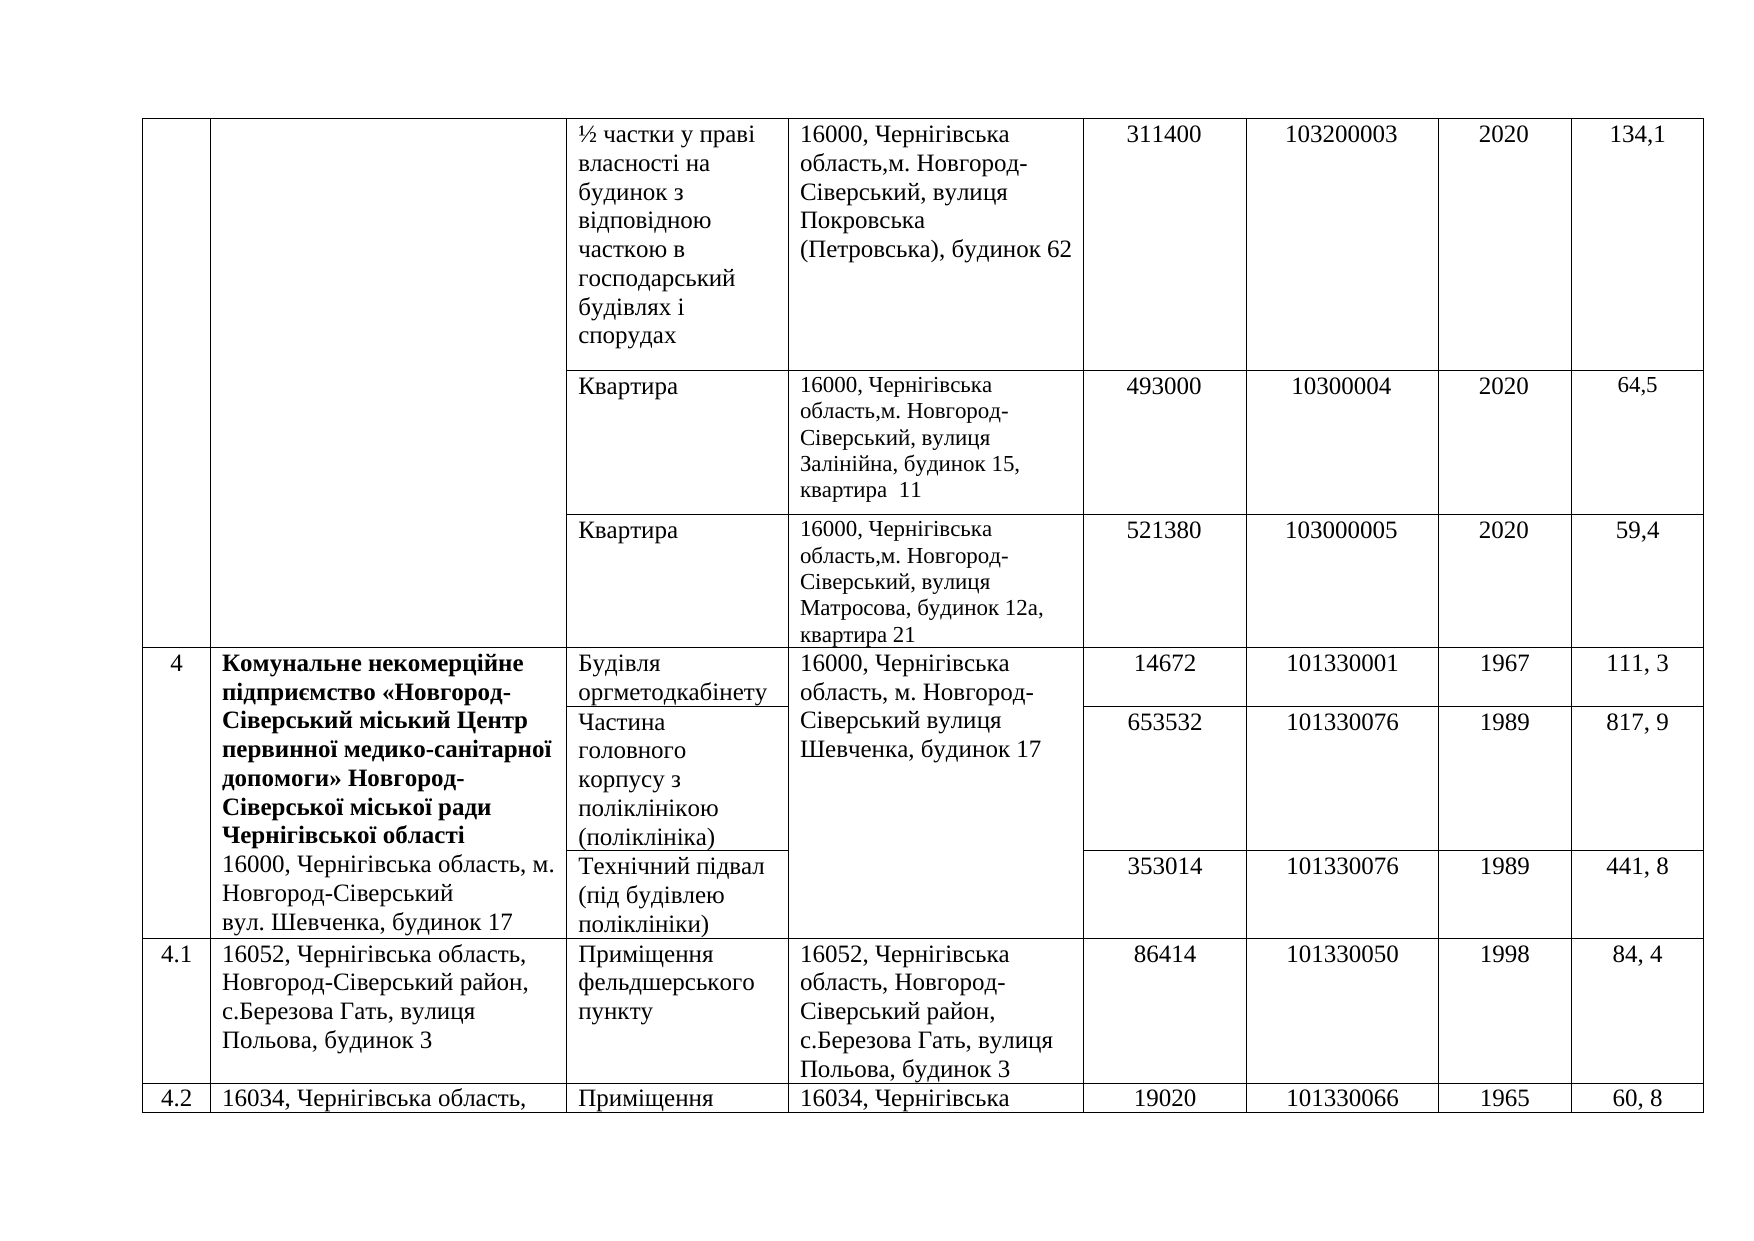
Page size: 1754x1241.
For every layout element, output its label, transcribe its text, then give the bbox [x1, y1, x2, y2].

table_cell 60, 8 [1572, 1084, 1703, 1112]
table_cell 84, 4 [1572, 939, 1703, 1082]
table_cell 4.2 [143, 1084, 210, 1112]
table_cell 1989 [1439, 707, 1571, 850]
table_cell 16000, Чернігівська область,м. Новгород-Сіверський, вулиця Покровська (Петровська), будинок 62 [789, 119, 1083, 370]
table_cell 311400 [1084, 119, 1246, 370]
table_cell 441, 8 [1572, 851, 1703, 938]
table_cell 134,1 [1572, 119, 1703, 370]
table_cell 16000, Чернігівська область, м. Новгород-Сіверський вулиця Шевченка, будинок 17 [789, 648, 1083, 938]
table_cell 101330076 [1247, 707, 1438, 850]
table_cell 653532 [1084, 707, 1246, 850]
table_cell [567, 1084, 788, 1112]
table_cell Технічний підвал (під будівлею поліклініки) [567, 851, 788, 938]
table_cell 2020 [1439, 119, 1571, 370]
table_cell Квартира [567, 371, 788, 514]
table_cell 2020 [1439, 371, 1571, 514]
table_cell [789, 1084, 1083, 1112]
table_cell 19020 [1084, 1084, 1246, 1112]
table_cell 101330066 [1247, 1084, 1438, 1112]
table_cell 111, 3 [1572, 648, 1703, 706]
table_cell 493000 [1084, 371, 1246, 514]
table_cell 1989 [1439, 851, 1571, 938]
table_cell 101330001 [1247, 648, 1438, 706]
table_cell 1967 [1439, 648, 1571, 706]
table_cell 1965 [1439, 1084, 1571, 1112]
table_cell 2020 [1439, 515, 1571, 647]
table_cell 1998 [1439, 939, 1571, 1082]
table_cell 101330050 [1247, 939, 1438, 1082]
table_cell 353014 [1084, 851, 1246, 938]
table_cell 4.1 [143, 939, 210, 1082]
table_cell 16052, Чернігівська область, Новгород-Сіверський район, с.Березова Гать, вулиця Польова, будинок 3 [789, 939, 1083, 1082]
table_cell Квартира [567, 515, 788, 647]
table_cell 521380 [1084, 515, 1246, 647]
table_cell ½ частки у праві власності на будинок з відповідною часткою в господарський будівлях і спорудах [567, 119, 788, 370]
table_cell 16052, Чернігівська область, Новгород-Сіверський район, с.Березова Гать, вулиця Польова, будинок 3 [211, 939, 566, 1082]
table_cell 16000, Чернігівська область,м. Новгород-Сіверський, вулиця Залінійна, будинок 15, квартира 11 [789, 371, 1083, 514]
table_cell 64,5 [1572, 371, 1703, 514]
table_cell Частина головного корпусу з поліклінікою (поліклініка) [567, 707, 788, 850]
table_cell 103000005 [1247, 515, 1438, 647]
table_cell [211, 1084, 566, 1112]
table_cell 10300004 [1247, 371, 1438, 514]
table_cell 59,4 [1572, 515, 1703, 647]
table_cell Будівля оргметодкабінету [567, 648, 788, 706]
table_cell 817, 9 [1572, 707, 1703, 850]
table_cell Приміщення фельдшерського пункту [567, 939, 788, 1082]
table_cell 101330076 [1247, 851, 1438, 938]
table_cell 86414 [1084, 939, 1246, 1082]
table_cell 103200003 [1247, 119, 1438, 370]
table_cell 4 [143, 648, 210, 938]
table_cell 14672 [1084, 648, 1246, 706]
table_cell 16000, Чернігівська область,м. Новгород-Сіверський, вулиця Матросова, будинок 12а, квартира 21 [789, 515, 1083, 647]
table_cell Комунальне некомерційне підприємство «Новгород-Сіверський міський Центр первинної медико-санітарної допомоги» Новгород-Сіверської міської ради Чернігівської області 16000, Чернігівська область, м. Новгород-Сіверський вул. Шевченка, будинок 17 [211, 648, 566, 938]
